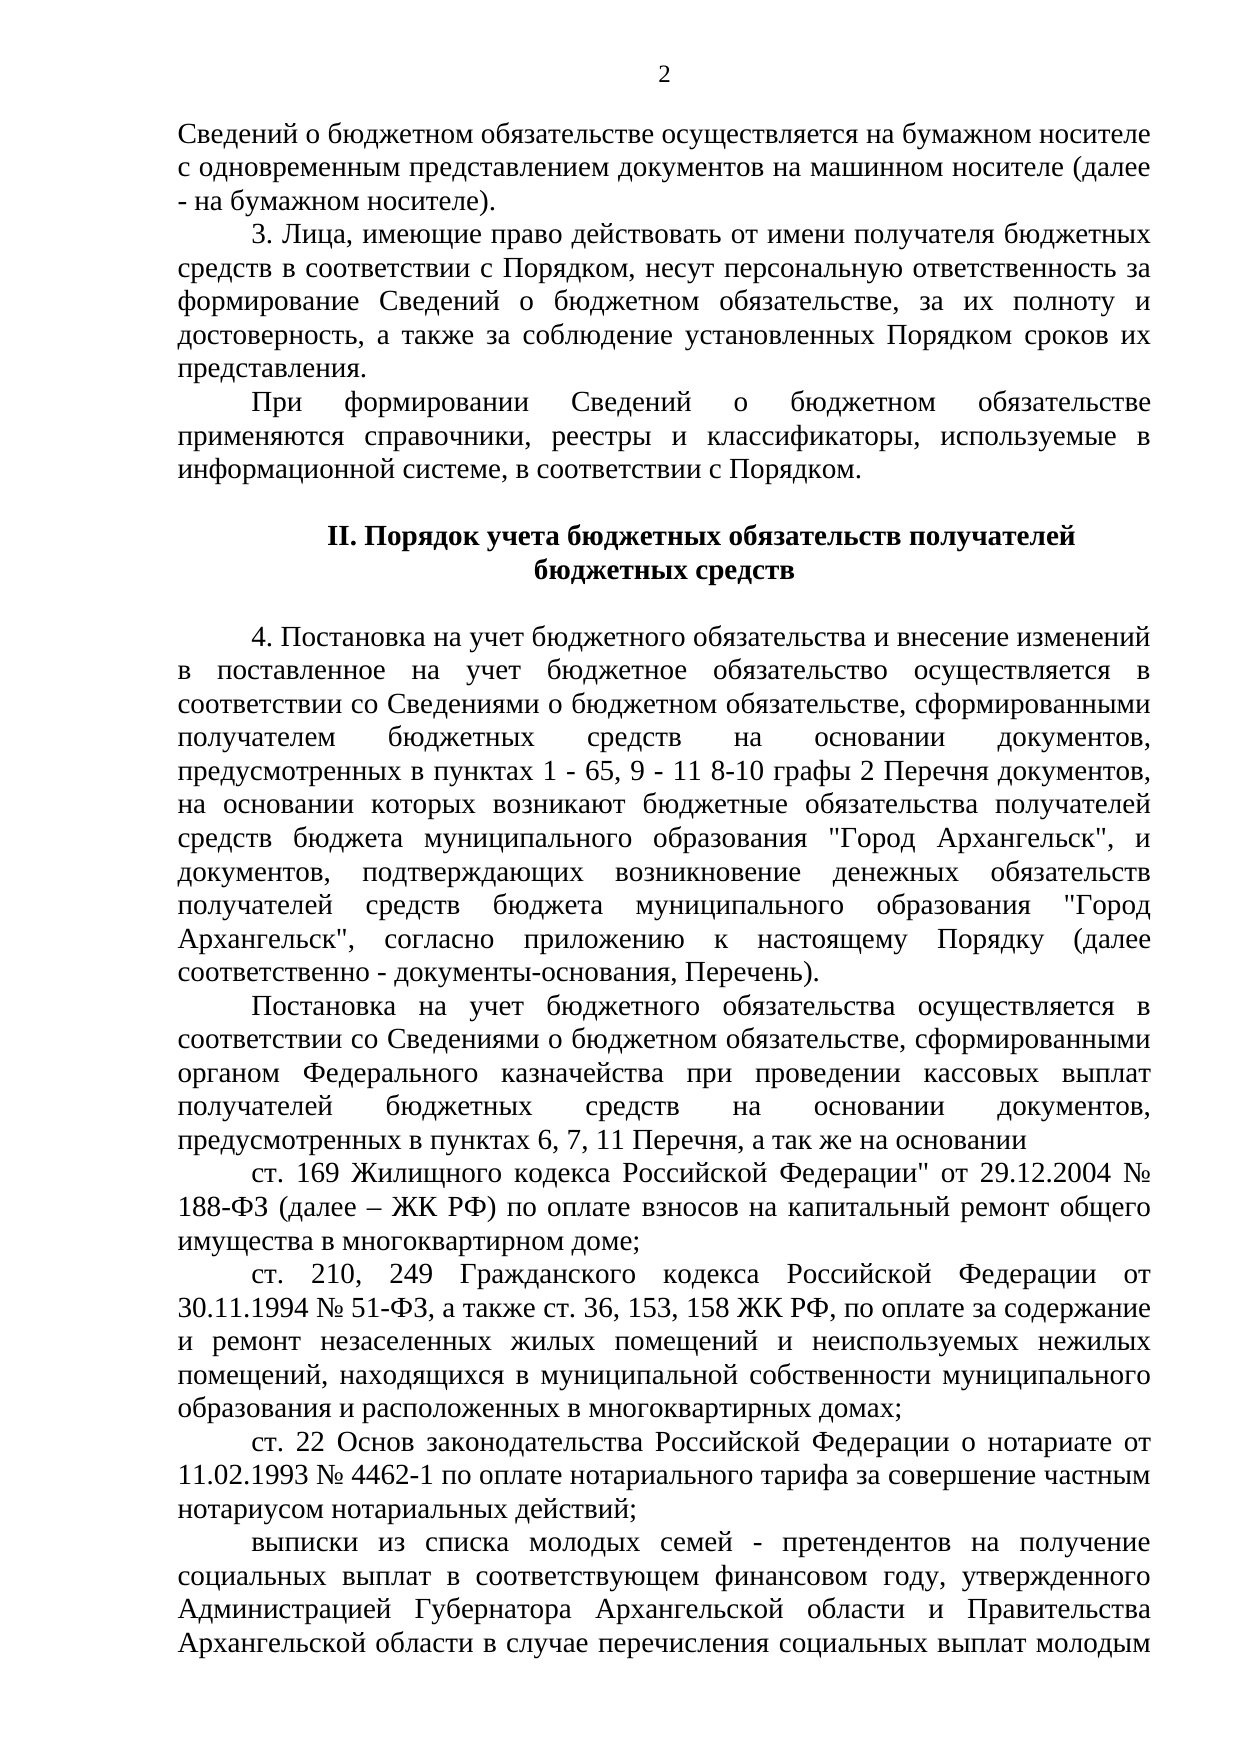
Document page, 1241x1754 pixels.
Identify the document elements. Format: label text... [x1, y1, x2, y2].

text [177, 116, 1152, 216]
text ст. 169 Жилищного кодекса Российской Федерации" от 29.12.2004 № 188-ФЗ (далее – ЖК РФ) по оплате взносов на капитальный ремонт общего имущества в многоквартирном доме; [177, 1156, 1152, 1256]
text При формировании Сведений о бюджетном обязательстве применяются справочники, реестры и классификаторы, используемые в информационной системе, в соответствии с Порядком. [177, 384, 1152, 485]
text 4. Постановка на учет бюджетного обязательства и внесение изменений в поставленное на учет бюджетное обязательство осуществляется в соответствии со Сведениями о бюджетном обязательстве, сформированными получателем бюджетных средств на основании документов, предусмотренных в пунктах 1 - 65, 9 - 11 8-10 графы 2 Перечня документов, на основании которых возникают бюджетные обязательства получателей средств бюджета муниципального образования "Город Архангельск", и документов, подтверждающих возникновение денежных обязательств получателей средств бюджета муниципального образования "Город Архангельск", согласно приложению к настоящему Порядку (далее соответственно - документы-основания, Перечень). [177, 619, 1152, 988]
title II. Порядок учета бюджетных обязательств получателей бюджетных средств [177, 518, 1152, 585]
text ст. 210, 249 Гражданского кодекса Российской Федерации от 30.11.1994 № 51-ФЗ, а также ст. 36, 153, 158 ЖК РФ, по оплате за содержание и ремонт незаселенных жилых помещений и неиспользуемых нежилых помещений, находящихся в муниципальной собственности муниципального образования и расположенных в многоквартирных домах; [177, 1256, 1152, 1424]
text 3. Лица, имеющие право действовать от имени получателя бюджетных средств в соответствии с Порядком, несут персональную ответственность за формирование Сведений о бюджетном обязательстве, за их полноту и достоверность, а также за соблюдение установленных Порядком сроков их представления. [177, 216, 1152, 384]
text Постановка на учет бюджетного обязательства осуществляется в соответствии со Сведениями о бюджетном обязательстве, сформированными органом Федерального казначейства при проведении кассовых выплат получателей бюджетных средств на основании документов, предусмотренных в пунктах 6, 7, 11 Перечня, а так же на основании [177, 988, 1152, 1156]
text ст. 22 Основ законодательства Российской Федерации о нотариате от 11.02.1993 № 4462-1 по оплате нотариального тарифа за совершение частным нотариусом нотариальных действий; [177, 1424, 1152, 1524]
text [177, 1524, 1152, 1659]
